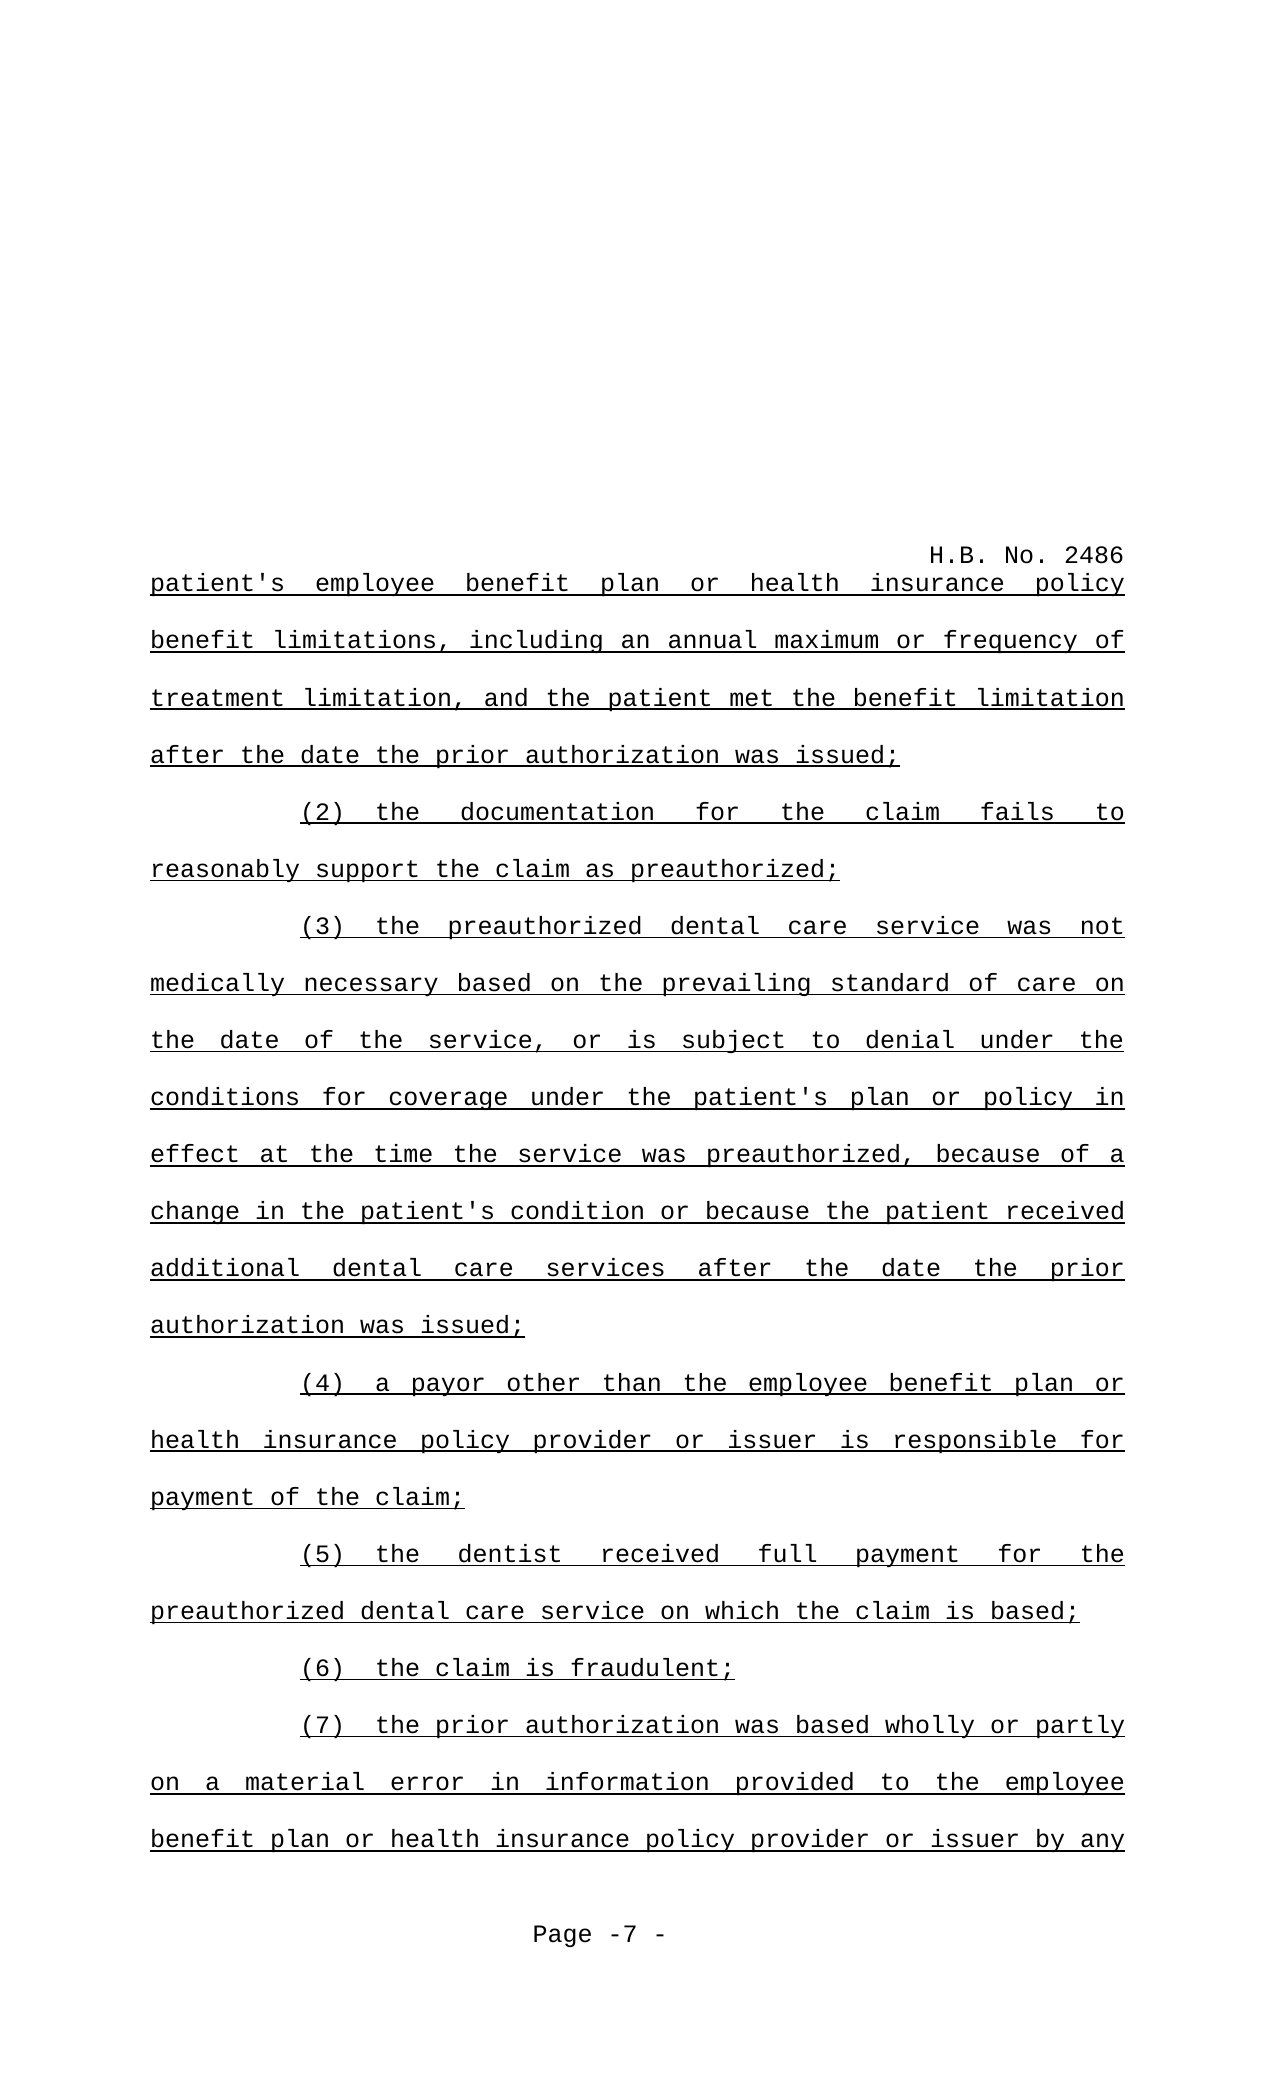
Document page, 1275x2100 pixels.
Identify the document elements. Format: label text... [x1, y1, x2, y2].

text (4) a payor other than the employee benefit plan or health insurance policy provider or issuer is responsible for payment of the claim; [150, 1370, 1125, 1450]
text (3) the preauthorized dental care service was not medically necessary based on the prevailing standard of care on the date of the service, or is subject to denial under the conditions for coverage under the patient's plan or policy in effect at the time the service was preauthorized, because of a change in the patient's condition or because the patient received additional dental care services after the date the prior authorization was issued; [150, 995, 1125, 1108]
text (6) the claim is fraudulent; [150, 1655, 1125, 1684]
text (4) a payor other than the employee benefit plan or health insurance policy provider or issuer is responsible for payment of the claim; [150, 1452, 1125, 1513]
text (3) the preauthorized dental care service was not medically necessary based on the prevailing standard of care on the date of the service, or is subject to denial under the conditions for coverage under the patient's plan or policy in effect at the time the service was preauthorized, because of a change in the patient's condition or because the patient received additional dental care services after the date the prior authorization was issued; [150, 1281, 1125, 1341]
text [150, 571, 1125, 594]
text (3) the preauthorized dental care service was not medically necessary based on the prevailing standard of care on the date of the service, or is subject to denial under the conditions for coverage under the patient's plan or policy in effect at the time the service was preauthorized, because of a change in the patient's condition or because the patient received additional dental care services after the date the prior authorization was issued; [150, 913, 1125, 994]
text (5) the dentist received full payment for the preauthorized dental care service on which the claim is based; [150, 1541, 1125, 1627]
text (2) the documentation for the claim fails to reasonably support the claim as preauthorized; [150, 799, 1125, 885]
text (3) the preauthorized dental care service was not medically necessary based on the prevailing standard of care on the date of the service, or is subject to denial under the conditions for coverage under the patient's plan or policy in effect at the time the service was preauthorized, because of a change in the patient's condition or because the patient received additional dental care services after the date the prior authorization was issued; [150, 1167, 1125, 1222]
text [150, 1795, 1125, 1850]
text (3) the preauthorized dental care service was not medically necessary based on the prevailing standard of care on the date of the service, or is subject to denial under the conditions for coverage under the patient's plan or policy in effect at the time the service was preauthorized, because of a change in the patient's condition or because the patient received additional dental care services after the date the prior authorization was issued; [150, 1224, 1125, 1279]
text (3) the preauthorized dental care service was not medically necessary based on the prevailing standard of care on the date of the service, or is subject to denial under the conditions for coverage under the patient's plan or policy in effect at the time the service was preauthorized, because of a change in the patient's condition or because the patient received additional dental care services after the date the prior authorization was issued; [150, 1110, 1125, 1165]
